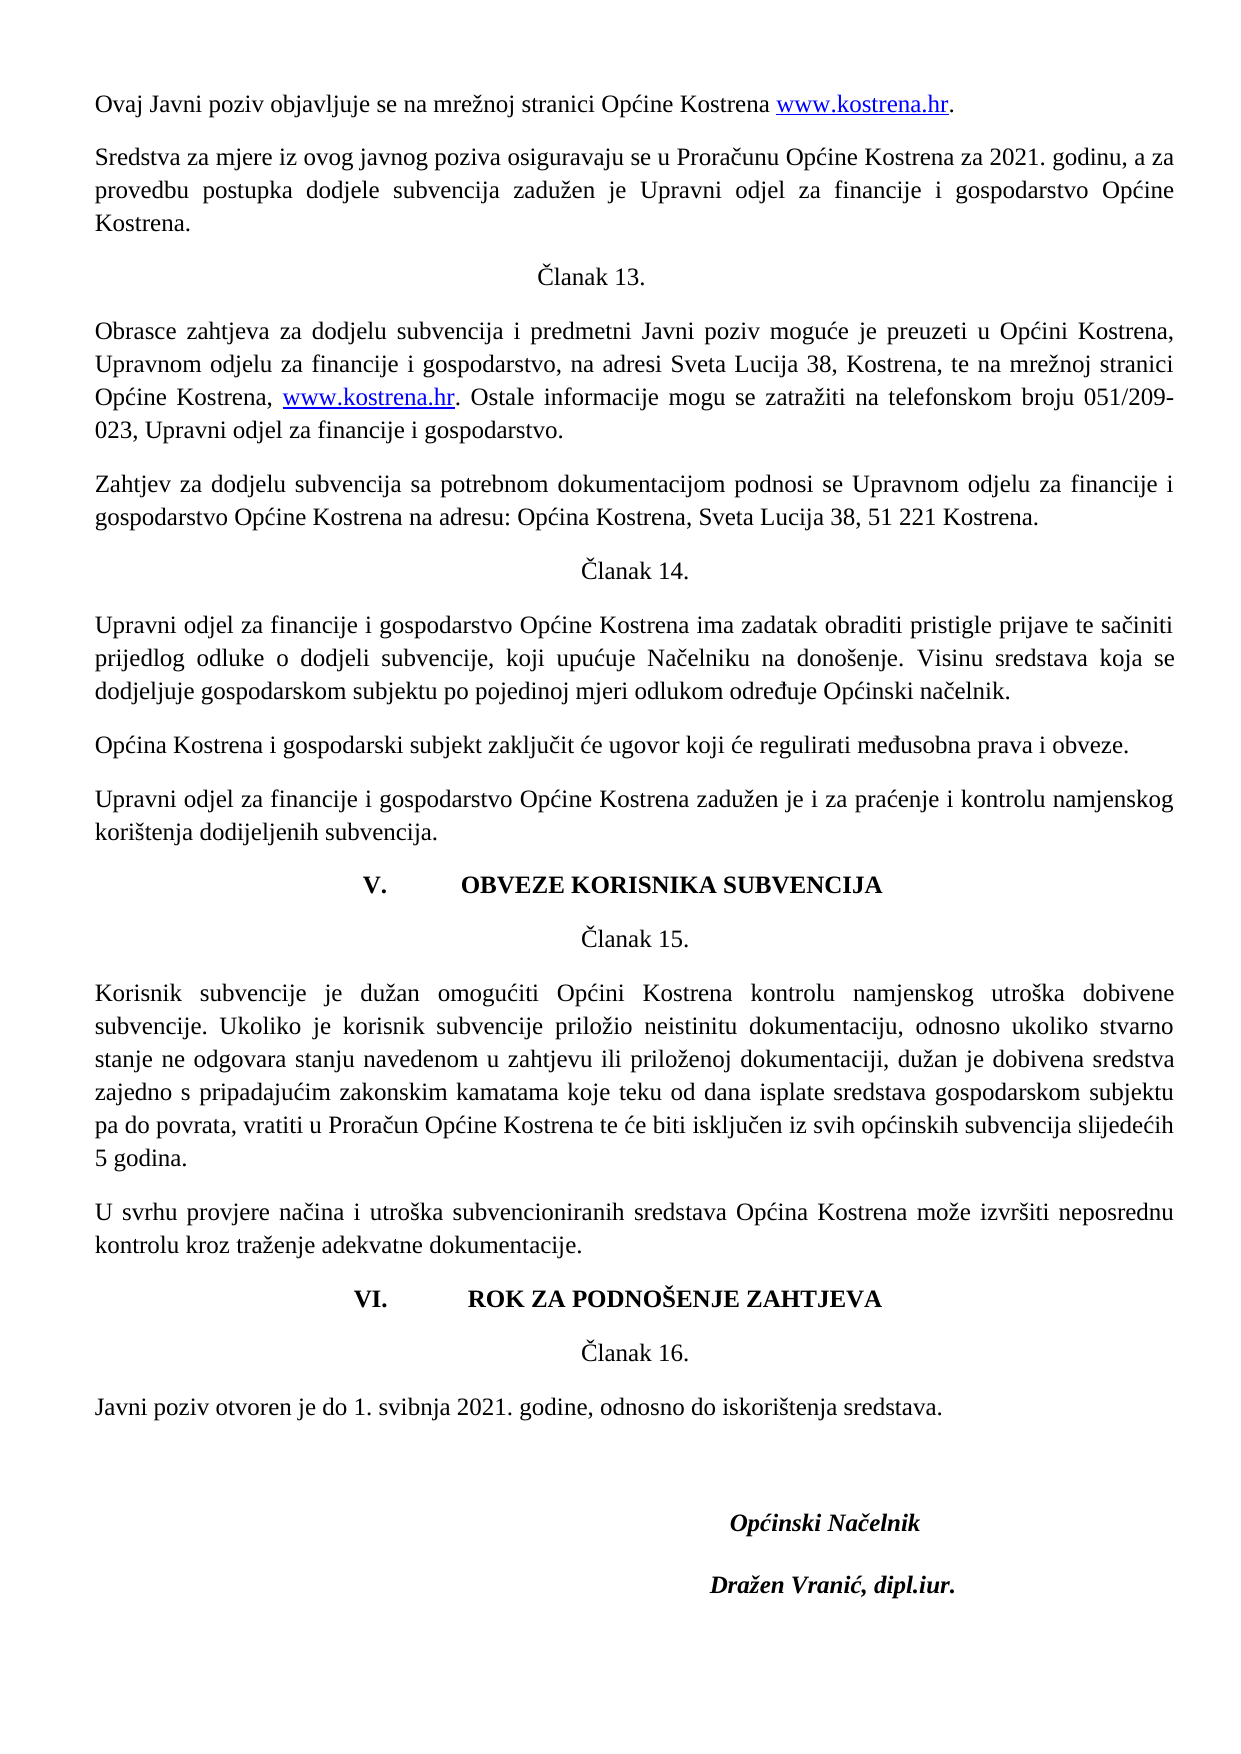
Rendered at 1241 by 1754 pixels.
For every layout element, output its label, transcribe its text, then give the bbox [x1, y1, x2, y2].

text Članak 15. [94, 924, 1175, 953]
text Općina Kostrena i gospodarski subjekt zaključit će ugovor koji će regulirati međusobna prava i obveze. [94, 730, 1175, 758]
text U svrhu provjere načina i utroška subvencioniranih sredstava Općina Kostrena može izvršiti neposrednu kontrolu kroz traženje adekvatne dokumentacije. [94, 1197, 1175, 1259]
text Javni poziv otvoren je do 1. svibnja 2021. godine, odnosno do iskorištenja sredstava. [94, 1392, 1175, 1421]
text Zahtjev za dodjelu subvencija sa potrebnom dokumentacijom podnosi se Upravnom odjelu za financije i gospodarstvo Općine Kostrena na adresu: Općina Kostrena, Sveta Lucija 38, 51 221 Kostrena. [94, 469, 1175, 531]
text Sredstva za mjere iz ovog javnog poziva osiguravaju se u Proračunu Općine Kostrena za 2021. godinu, a za provedbu postupka dodjele subvencija zadužen je Upravni odjel za financije i gospodarstvo Općine Kostrena. [94, 142, 1175, 237]
list ROK ZA PODNOŠENJE ZAHTJEVA [94, 1284, 1175, 1313]
text Članak 14. [94, 556, 1175, 585]
text Upravni odjel za financije i gospodarstvo Općine Kostrena ima zadatak obraditi pristigle prijave te sačiniti prijedlog odluke o dodjeli subvencije, koji upućuje Načelniku na donošenje. Visinu sredstava koja se dodjeljuje gospodarskom subjektu po pojedinoj mjeri odlukom određuje Općinski načelnik. [94, 610, 1175, 705]
text Dražen Vranić, dipl.iur. [611, 1570, 1175, 1599]
text Članak 13. [94, 262, 1175, 291]
text Članak 16. [94, 1338, 1175, 1367]
text Ovaj Javni poziv objavljuje se na mrežnoj stranici Općine Kostrena www.kostrena.hr. [94, 89, 1175, 117]
list OBVEZE KORISNIKA SUBVENCIJA [94, 871, 1175, 899]
text Upravni odjel za financije i gospodarstvo Općine Kostrena zadužen je i za praćenje i kontrolu namjenskog korištenja dodijeljenih subvencija. [94, 784, 1175, 845]
text Obrasce zahtjeva za dodjelu subvencija i predmetni Javni poziv moguće je preuzeti u Općini Kostrena, Upravnom odjelu za financije i gospodarstvo, na adresi Sveta Lucija 38, Kostrena, te na mrežnoj stranici Općine Kostrena, www.kostrena.hr. Ostale informacije mogu se zatražiti na telefonskom broju 051/209-023, Upravni odjel za financije i gospodarstvo. [94, 316, 1175, 444]
text Korisnik subvencije je dužan omogućiti Općini Kostrena kontrolu namjenskog utroška dobivene subvencije. Ukoliko je korisnik subvencije priložio neistinitu dokumentaciju, odnosno ukoliko stvarno stanje ne odgovara stanju navedenom u zahtjevu ili priloženoj dokumentaciji, dužan je dobivena sredstva zajedno s pripadajućim zakonskim kamatama koje teku od dana isplate sredstava gospodarskom subjektu pa do povrata, vratiti u Proračun Općine Kostrena te će biti isključen iz svih općinskih subvencija slijedećih 5 godina. [94, 978, 1175, 1172]
text Općinski Načelnik [729, 1508, 1175, 1537]
